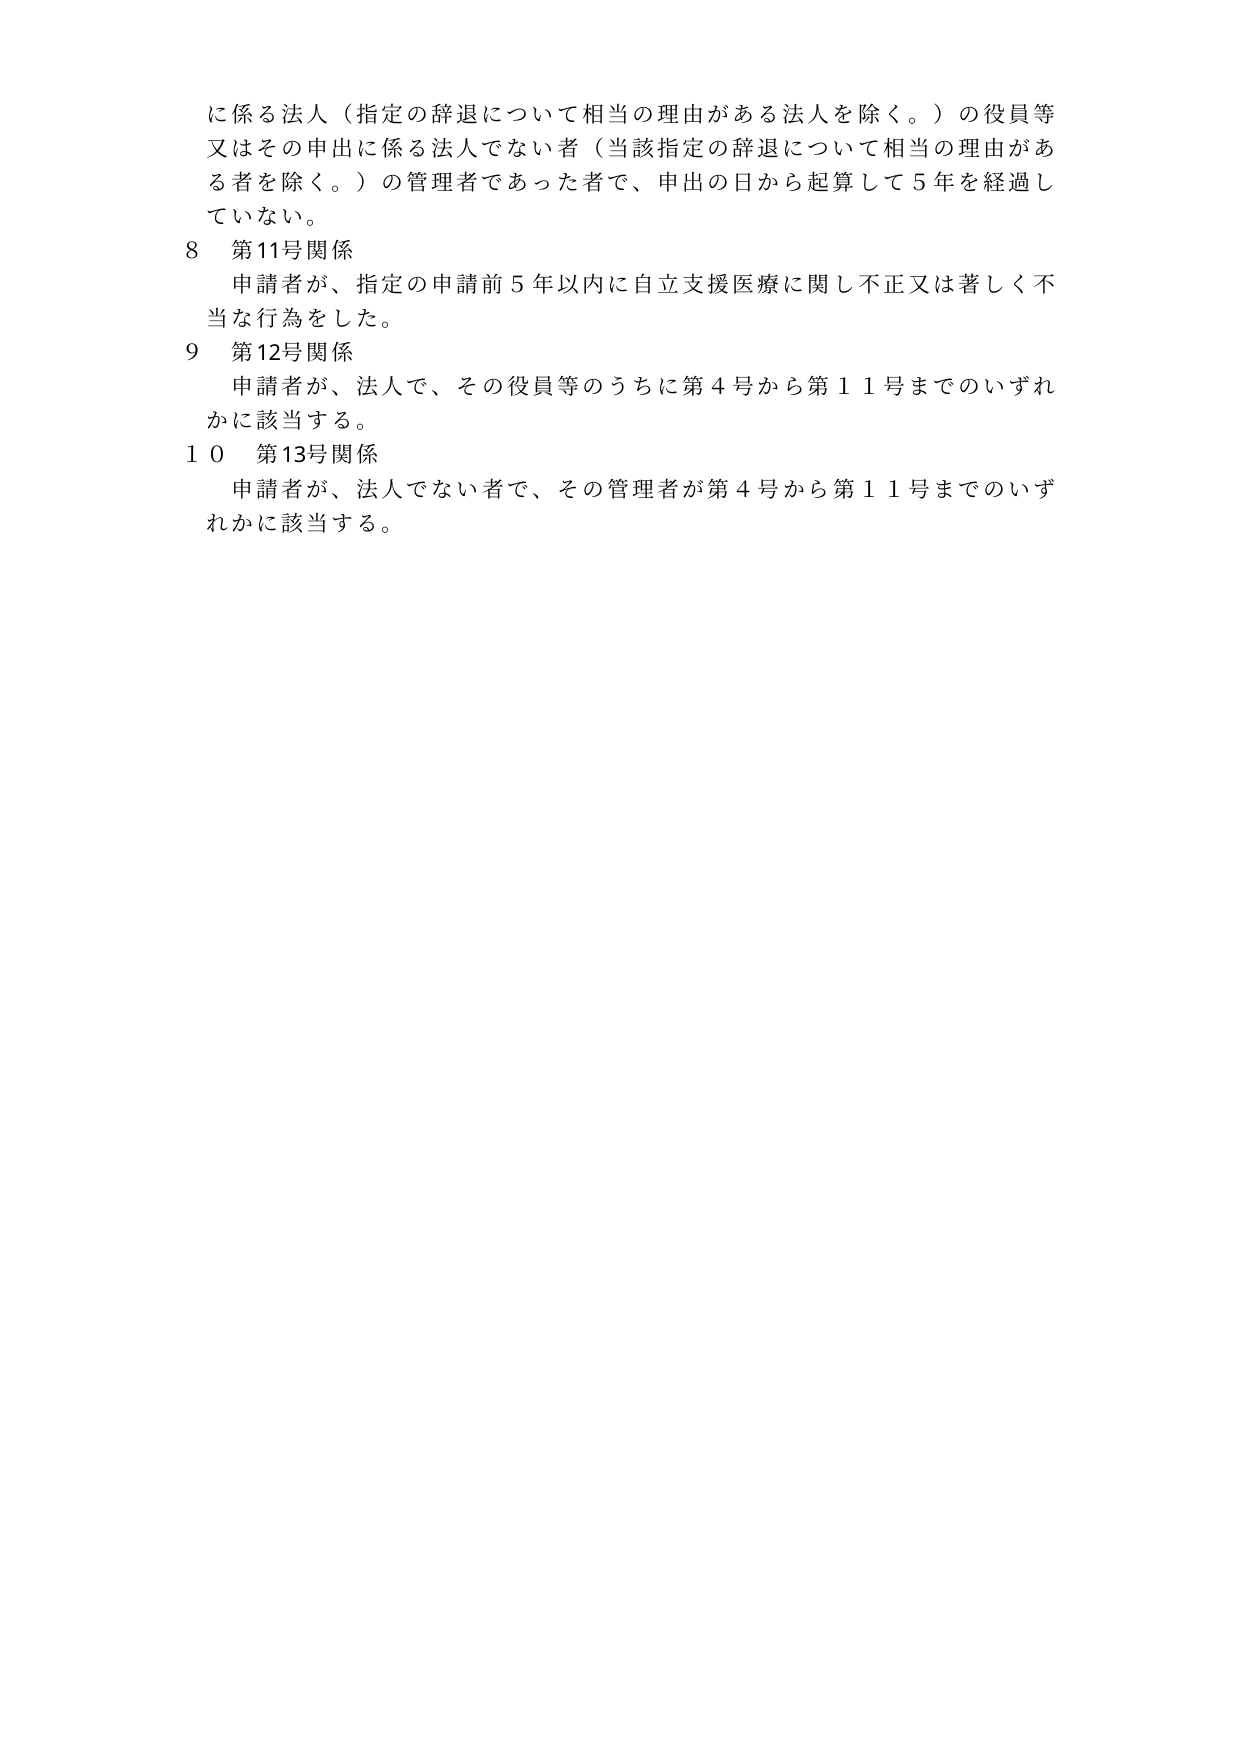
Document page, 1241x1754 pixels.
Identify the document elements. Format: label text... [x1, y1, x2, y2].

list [203, 96, 1059, 232]
list ９ 第12号関係 [181, 334, 1059, 368]
list １０ 第13号関係 [181, 436, 1059, 471]
list 申請者が、法人でない者で、その管理者が第４号から第１１号までのいずれかに該当する。 [203, 471, 1059, 539]
list ８ 第11号関係 [181, 232, 1059, 266]
list 申請者が、法人で、その役員等のうちに第４号から第１１号までのいずれかに該当する。 [203, 368, 1059, 436]
list 申請者が、指定の申請前５年以内に自立支援医療に関し不正又は著しく不当な行為をした。 [181, 266, 1059, 334]
